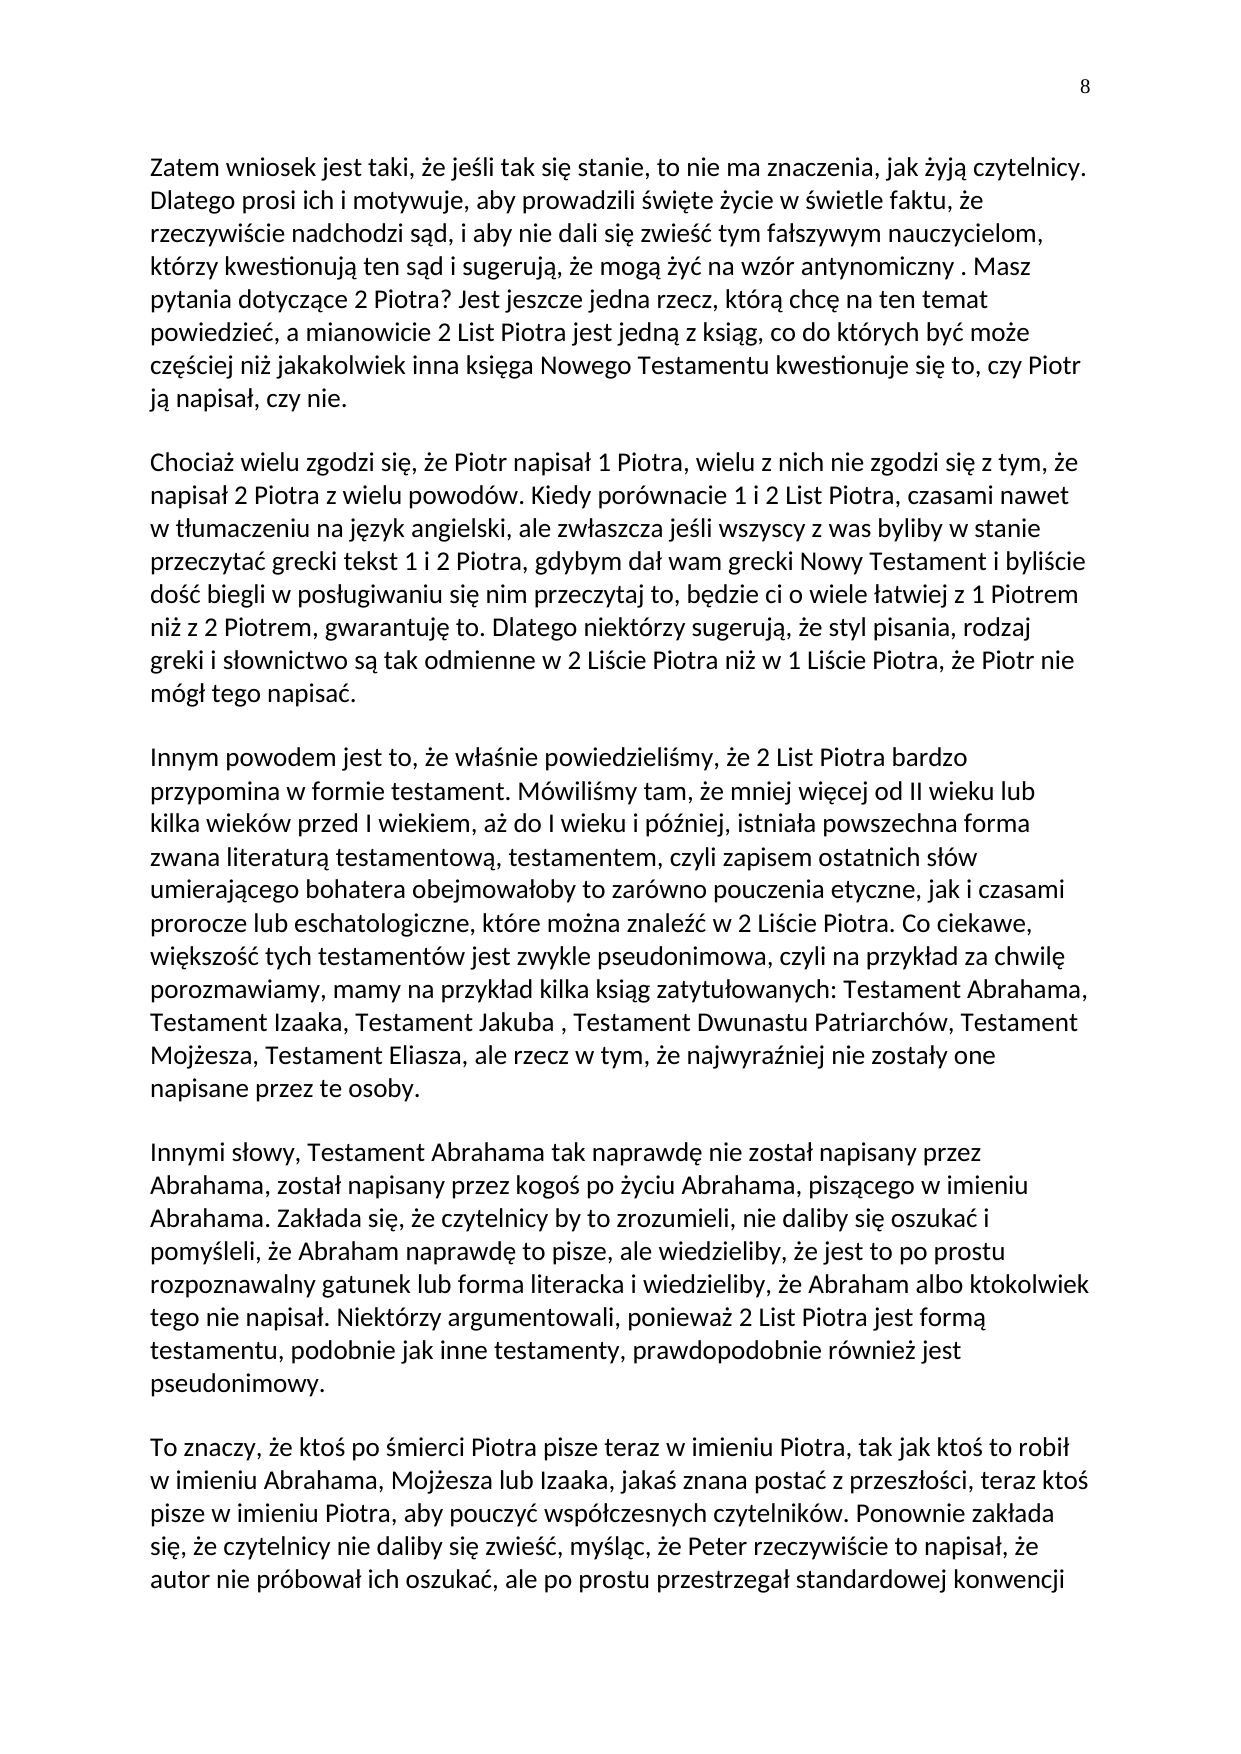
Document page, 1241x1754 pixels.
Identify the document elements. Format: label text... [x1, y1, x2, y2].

text Chociaż wielu zgodzi się, że Piotr napisał 1 Piotra, wielu z nich nie zgodzi się z tym, że napisał 2 Piotra z wielu powodów. Kiedy porównacie 1 i 2 List Piotra, czasami nawet w tłumaczeniu na język angielski, ale zwłaszcza jeśli wszyscy z was byliby w stanie przeczytać grecki tekst 1 i 2 Piotra, gdybym dał wam grecki Nowy Testament i byliście dość biegli w posługiwaniu się nim przeczytaj to, będzie ci o wiele łatwiej z 1 Piotrem niż z 2 Piotrem, gwarantuję to. Dlatego niektórzy sugerują, że styl pisania, rodzaj greki i słownictwo są tak odmienne w 2 Liście Piotra niż w 1 Liście Piotra, że Piotr nie mógł tego napisać. [150, 445, 1090, 709]
text Innymi słowy, Testament Abrahama tak naprawdę nie został napisany przez Abrahama, został napisany przez kogoś po życiu Abrahama, piszącego w imieniu Abrahama. Zakłada się, że czytelnicy by to zrozumieli, nie daliby się oszukać i pomyśleli, że Abraham naprawdę to pisze, ale wiedzieliby, że jest to po prostu rozpoznawalny gatunek lub forma literacka i wiedzieliby, że Abraham albo ktokolwiek tego nie napisał. Niektórzy argumentowali, ponieważ 2 List Piotra jest formą testamentu, podobnie jak inne testamenty, prawdopodobnie również jest pseudonimowy. [150, 1135, 1090, 1399]
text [150, 1430, 1090, 1595]
text Innym powodem jest to, że właśnie powiedzieliśmy, że 2 List Piotra bardzo przypomina w formie testament. Mówiliśmy tam, że mniej więcej od II wieku lub kilka wieków przed I wiekiem, aż do I wieku i później, istniała powszechna forma zwana literaturą testamentową, testamentem, czyli zapisem ostatnich słów umierającego bohatera obejmowałoby to zarówno pouczenia etyczne, jak i czasami prorocze lub eschatologiczne, które można znaleźć w 2 Liście Piotra. Co ciekawe, większość tych testamentów jest zwykle pseudonimowa, czyli na przykład za chwilę porozmawiamy, mamy na przykład kilka ksiąg zatytułowanych: Testament Abrahama, Testament Izaaka, Testament Jakuba , Testament Dwunastu Patriarchów, Testament Mojżesza, Testament Eliasza, ale rzecz w tym, że najwyraźniej nie zostały one napisane przez te osoby. [150, 741, 1090, 1104]
text Zatem wniosek jest taki, że jeśli tak się stanie, to nie ma znaczenia, jak żyją czytelnicy. Dlatego prosi ich i motywuje, aby prowadzili święte życie w świetle faktu, że rzeczywiście nadchodzi sąd, i aby nie dali się zwieść tym fałszywym nauczycielom, którzy kwestionują ten sąd i sugerują, że mogą żyć na wzór antynomiczny . Masz pytania dotyczące 2 Piotra? Jest jeszcze jedna rzecz, którą chcę na ten temat powiedzieć, a mianowicie 2 List Piotra jest jedną z ksiąg, co do których być może częściej niż jakakolwiek inna księga Nowego Testamentu kwestionuje się to, czy Piotr ją napisał, czy nie. [150, 150, 1090, 414]
